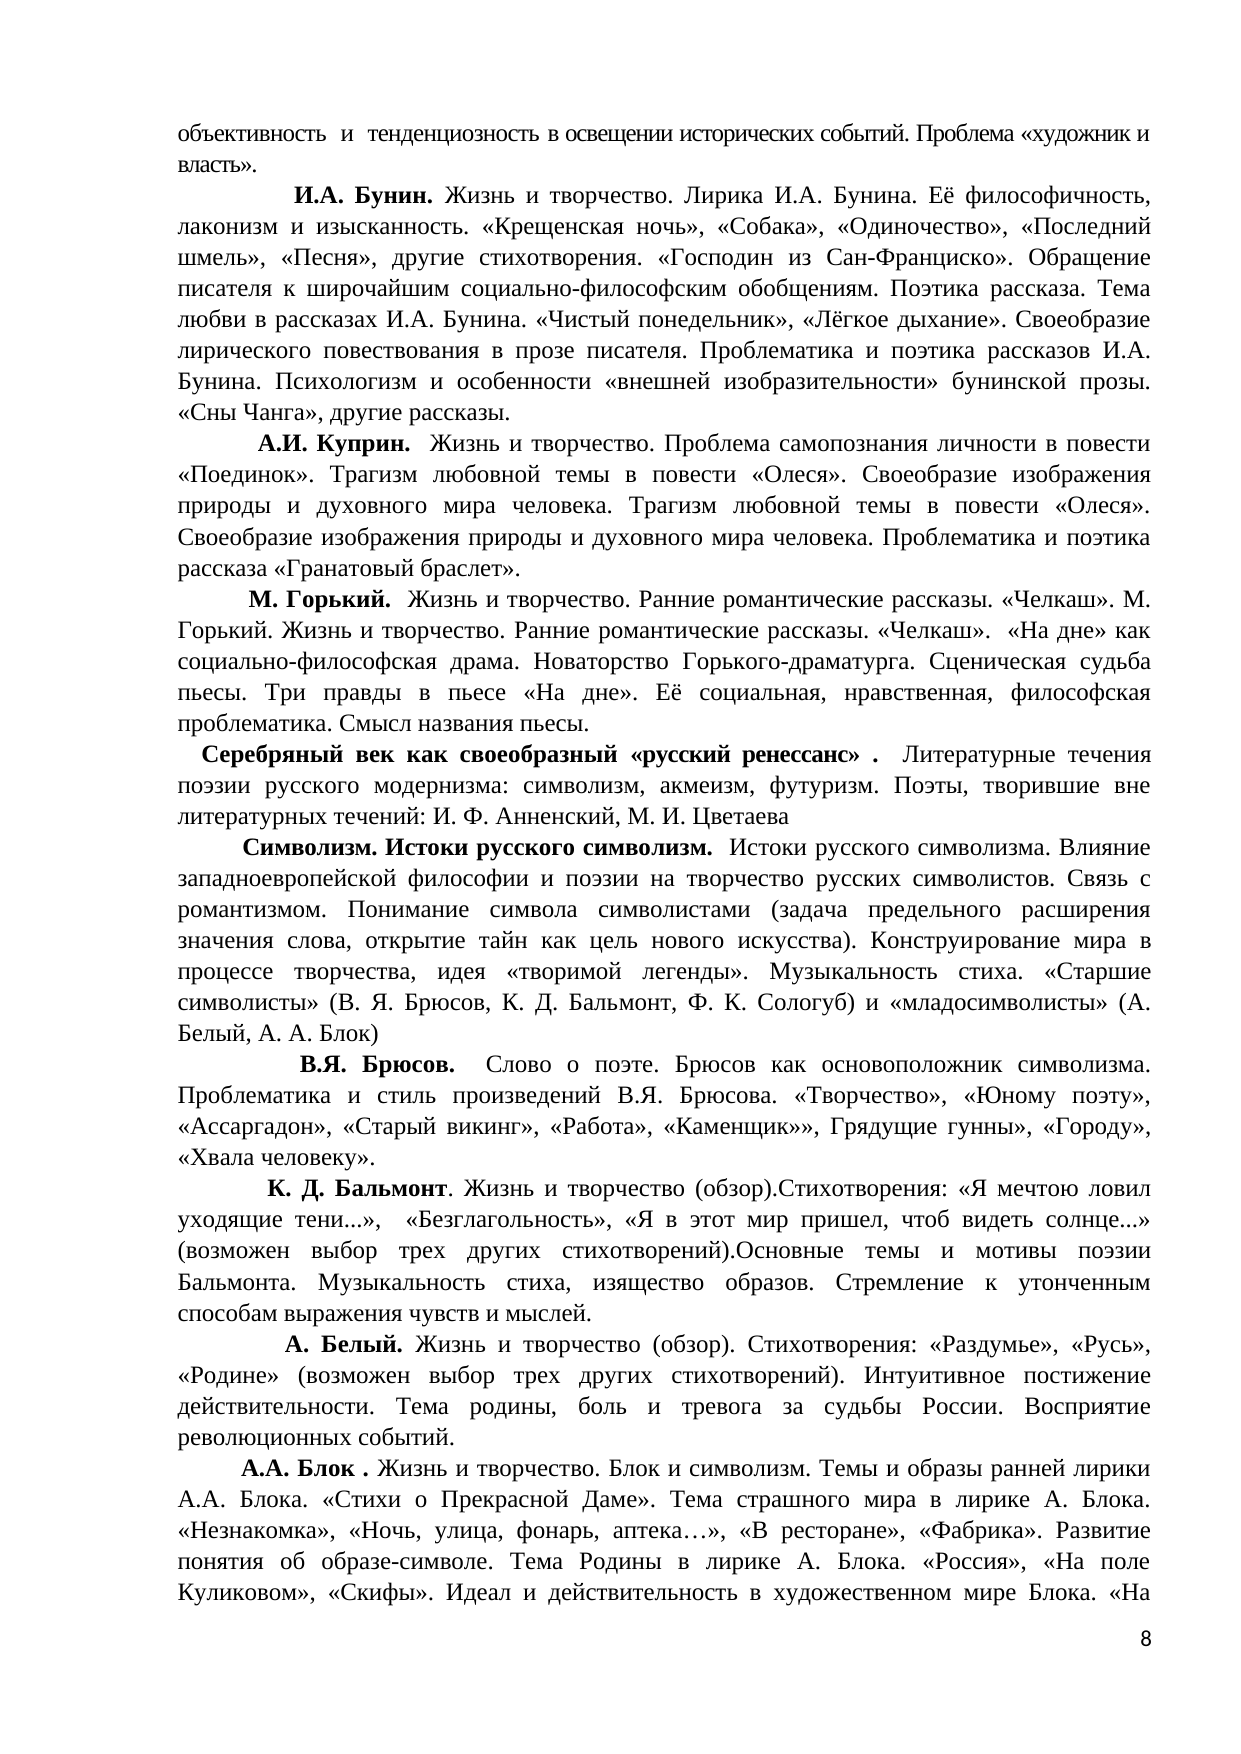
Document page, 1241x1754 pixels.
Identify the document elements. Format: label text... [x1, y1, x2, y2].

text В.Я. Брюсов. Слово о поэте. Брюсов как основоположник символизма. Проблематика и стиль произведений В.Я. Брюсова. «Творчество», «Юному поэту», «Ассаргадон», «Старый викинг», «Работа», «Каменщик»», Грядущие гунны», «Городу», «Хвала человеку». [177, 1049, 1152, 1171]
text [177, 118, 1150, 178]
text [177, 1453, 1152, 1606]
text М. Горький. Жизнь и творчество. Ранние романтические рассказы. «Челкаш». М. Горький. Жизнь и творчество. Ранние романтические рассказы. «Челкаш». «На дне» как социально-философская драма. Новаторство Горького-драматурга. Сценическая судьба пьесы. Три правды в пьесе «На дне». Её социальная, нравственная, философская проблематика. Смысл названия пьесы. [177, 584, 1152, 737]
text Серебряный век как своеобразный «русский ренессанс» . Литературные течения поэзии русского модернизма: символизм, акмеизм, футуризм. Поэты, творившие вне литературных течений: И. Ф. Анненский, М. И. Цветаева [177, 739, 1152, 830]
text А. Белый. Жизнь и творчество (обзор). Стихотворения: «Раздумье», «Русь», «Родине» (возможен выбор трех других стихотворений). Интуитивное постижение действительности. Тема родины, боль и тревога за судьбы России. Восприятие революционных событий. [177, 1329, 1152, 1451]
text Символизм. Истоки русского символизм. Истоки русского символизма. Влияние западноевропейской философии и поэзии на творчество русских символистов. Связь с романтизмом. Понимание символа символистами (задача предельного расширения значения слова, открытие тайн как цель нового искусства). Конструирование мира в процессе творчества, идея «творимой легенды». Музыкальность стиха. «Старшие символисты» (В. Я. Брюсов, К. Д. Бальмонт, Ф. К. Сологуб) и «младосимволисты» (А. Белый, А. А. Блок) [177, 832, 1152, 1047]
text К. Д. Бальмонт. Жизнь и творчество (обзор).Стихотворения: «Я мечтою ловил уходящие тени...», «Безглагольность», «Я в этот мир пришел, чтоб видеть солнце...» (возможен выбор трех других стихотворений).Основные темы и мотивы поэзии Бальмонта. Музыкальность стиха, изящество образов. Стремление к утонченным способам выражения чувств и мыслей. [177, 1173, 1152, 1326]
text А.И. Куприн. Жизнь и творчество. Проблема самопознания личности в повести «Поединок». Трагизм любовной темы в повести «Олеся». Своеобразие изображения природы и духовного мира человека. Трагизм любовной темы в повести «Олеся». Своеобразие изображения природы и духовного мира человека. Проблематика и поэтика рассказа «Гранатовый браслет». [177, 428, 1152, 581]
text И.А. Бунин. Жизнь и творчество. Лирика И.А. Бунина. Её философичность, лаконизм и изысканность. «Крещенская ночь», «Собака», «Одиночество», «Последний шмель», «Песня», другие стихотворения. «Господин из Сан-Франциско». Обращение писателя к широчайшим социально-философским обобщениям. Поэтика рассказа. Тема любви в рассказах И.А. Бунина. «Чистый понедельник», «Лёгкое дыхание». Своеобразие лирического повествования в прозе писателя. Проблематика и поэтика рассказов И.А. Бунина. Психологизм и особенности «внешней изобразительности» бунинской прозы. «Сны Чанга», другие рассказы. [177, 180, 1152, 426]
